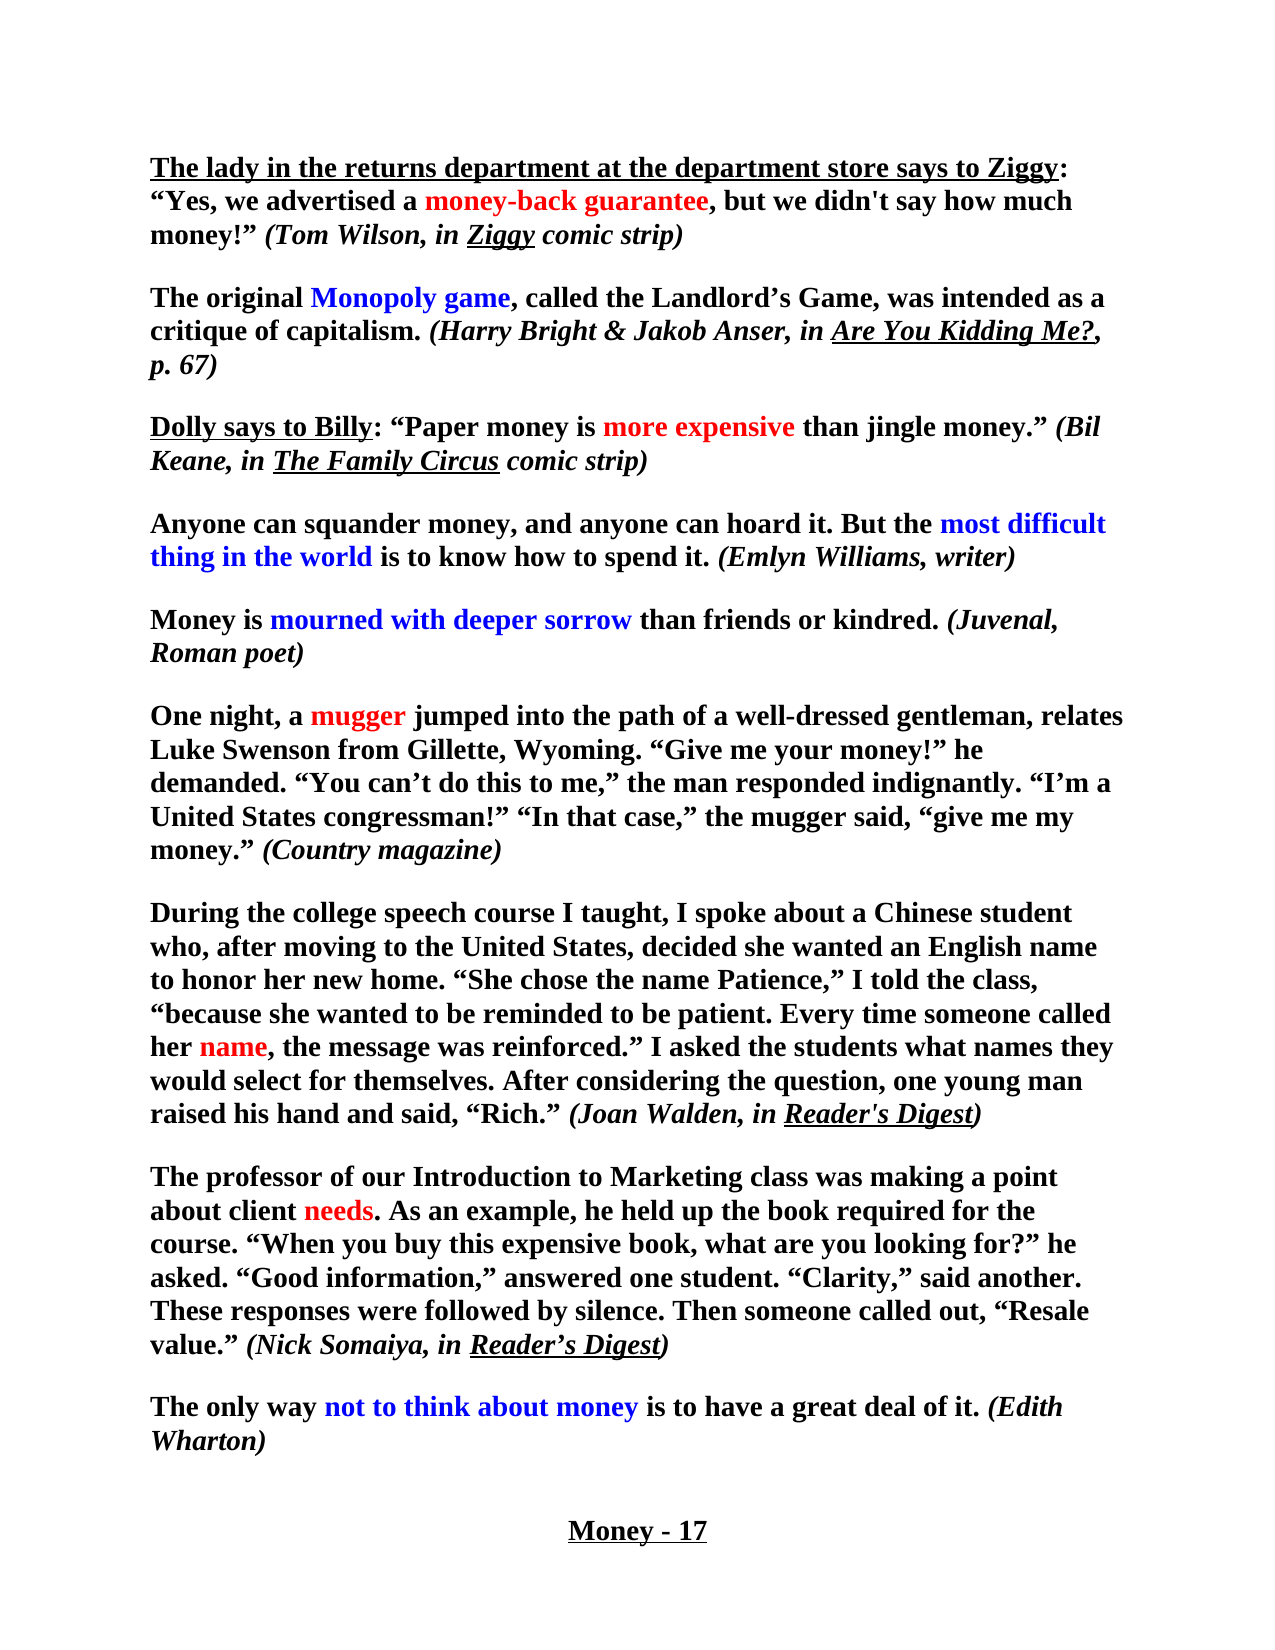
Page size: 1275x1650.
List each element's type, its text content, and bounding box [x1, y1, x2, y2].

text Dolly says to Billy: “Paper money is more expensive than jingle money.” (Bil Keane, in The Family Circus comic strip) [150, 409, 1125, 477]
text One night, a mugger jumped into the path of a well-dressed gentleman, relates Luke Swenson from Gillette, Wyoming. “Give me your money!” he demanded. “You can’t do this to me,” the man responded indignantly. “I’m a United States congressman!” “In that case,” the mugger said, “give me my money.” (Country magazine) [150, 698, 1125, 866]
text The only way not to think about money is to have a great deal of it. (Edith Wharton) [150, 1389, 1125, 1457]
text Anyone can squander money, and anyone can hoard it. But the most difficult thing in the world is to know how to spend it. (Emlyn Williams, writer) [150, 506, 1125, 573]
text The professor of our Introduction to Marketing class was making a point about client needs. As an example, he held up the book required for the course. “When you buy this expensive book, what are you looking for?” he asked. “Good information,” answered one student. “Clarity,” said another. These responses were followed by silence. Then someone called out, “Resale value.” (Nick Somaiya, in Reader’s Digest) [150, 1159, 1125, 1360]
text During the college speech course I taught, I spoke about a Chinese student who, after moving to the United States, decided she wanted an English name to honor her new home. “She chose the name Patience,” I told the class, “because she wanted to be reminded to be patient. Every time someone called her name, the message was reinforced.” I asked the students what names they would select for themselves. After considering the question, one young man raised his hand and said, “Rich.” (Joan Walden, in Reader's Digest) [150, 895, 1125, 1130]
text The lady in the returns department at the department store says to Ziggy: “Yes, we advertised a money-back guarantee, but we didn't say how much money!” (Tom Wilson, in Ziggy comic strip) [150, 150, 1125, 251]
text Money is mourned with deeper sorrow than friends or kindred. (Juvenal, Roman poet) [150, 602, 1125, 669]
text The original Monopoly game, called the Landlord’s Game, was intended as a critique of capitalism. (Harry Bright & Jakob Anser, in Are You Kidding Me?, p. 67) [150, 280, 1125, 380]
